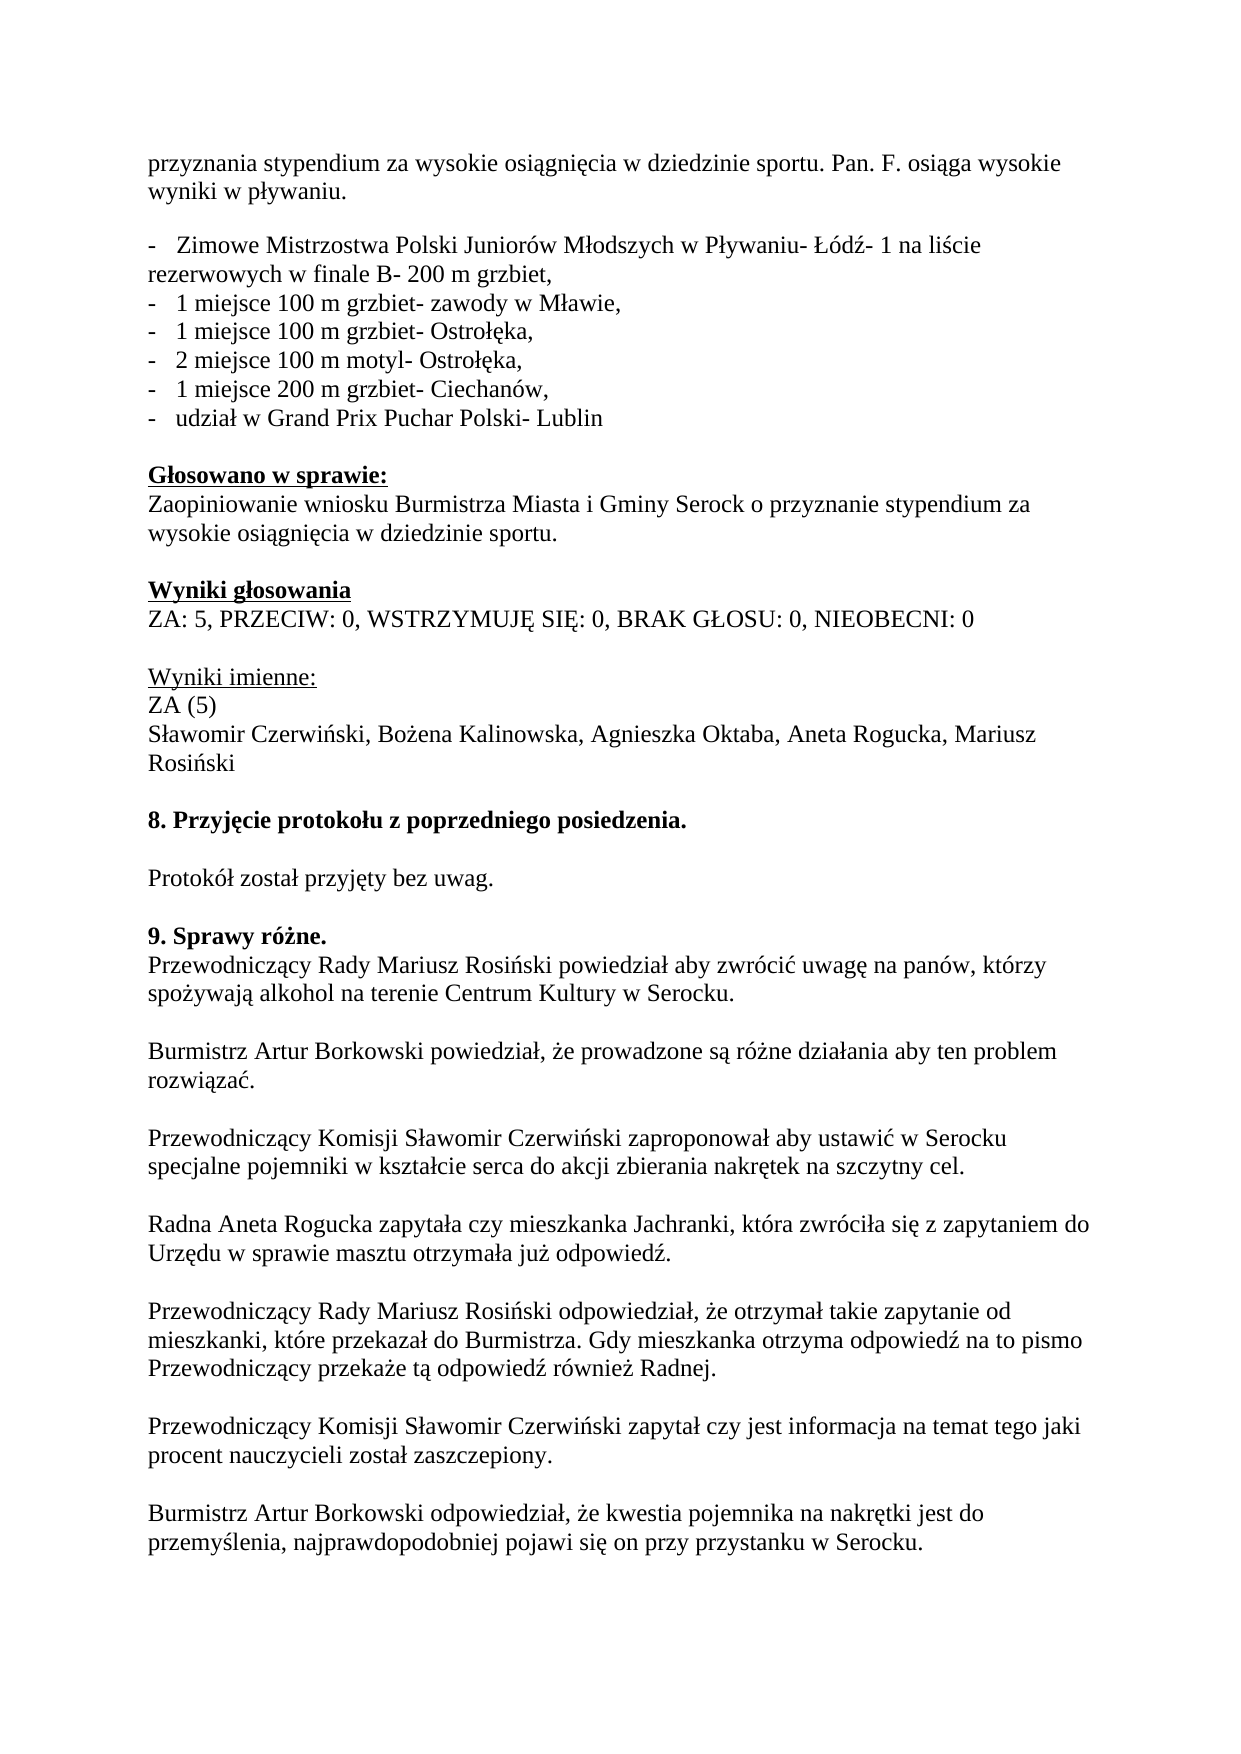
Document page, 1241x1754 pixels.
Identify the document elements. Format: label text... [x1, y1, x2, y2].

text Protokół został przyjęty bez uwag. 9. Sprawy różne. Przewodniczący Rady Mariusz Rosiński powiedział aby zwrócić uwagę na panów, którzy spożywają alkohol na terenie Centrum Kultury w Serocku. [148, 863, 1093, 1007]
list 1 miejsce 100 m grzbiet- zawody w Mławie, [148, 288, 1093, 316]
list Zimowe Mistrzostwa Polski Juniorów Młodszych w Pływaniu- Łódź- 1 na liście rezerwowych w finale B- 200 m grzbiet, [148, 230, 1093, 288]
list 1 miejsce 200 m grzbiet- Ciechanów, [148, 374, 1093, 403]
text Radna Aneta Rogucka zapytała czy mieszkanka Jachranki, która zwróciła się z zapytaniem do Urzędu w sprawie masztu otrzymała już odpowiedź. [148, 1209, 1093, 1267]
text Burmistrz Artur Borkowski powiedział, że prowadzone są różne działania aby ten problem rozwiązać. Przewodniczący Komisji Sławomir Czerwiński zaproponował aby ustawić w Serocku specjalne pojemniki w kształcie serca do akcji zbierania nakrętek na szczytny cel. [148, 1036, 1093, 1180]
text Burmistrz Artur Borkowski odpowiedział, że kwestia pojemnika na nakrętki jest do przemyślenia, najprawdopodobniej pojawi się on przy przystanku w Serocku. [148, 1498, 1093, 1556]
list udział w Grand Prix Puchar Polski- Lublin [148, 403, 1093, 431]
list 2 miejsce 100 m motyl- Ostrołęka, [148, 345, 1093, 374]
text Przewodniczący Komisji Sławomir Czerwiński zapytał czy jest informacja na temat tego jaki procent nauczycieli został zaszczepiony. [148, 1411, 1093, 1469]
text Głosowano w sprawie: Zaopiniowanie wniosku Burmistrza Miasta i Gminy Serock o przyznanie stypendium za wysokie osiągnięcia w dziedzinie sportu. Wyniki głosowania ZA: 5, PRZECIW: 0, WSTRZYMUJĘ SIĘ: 0, BRAK GŁOSU: 0, NIEOBECNI: 0 Wyniki imienne: ZA (5) Sławomir Czerwiński, Bożena Kalinowska, Agnieszka Oktaba, Aneta Rogucka, Mariusz Rosiński 8. Przyjęcie protokołu z poprzedniego posiedzenia. [148, 461, 1093, 834]
list 1 miejsce 100 m grzbiet- Ostrołęka, [148, 316, 1093, 345]
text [148, 148, 1093, 205]
text Przewodniczący Rady Mariusz Rosiński odpowiedział, że otrzymał takie zapytanie od mieszkanki, które przekazał do Burmistrza. Gdy mieszkanka otrzyma odpowiedź na to pismo Przewodniczący przekaże tą odpowiedź również Radnej. [148, 1296, 1093, 1382]
